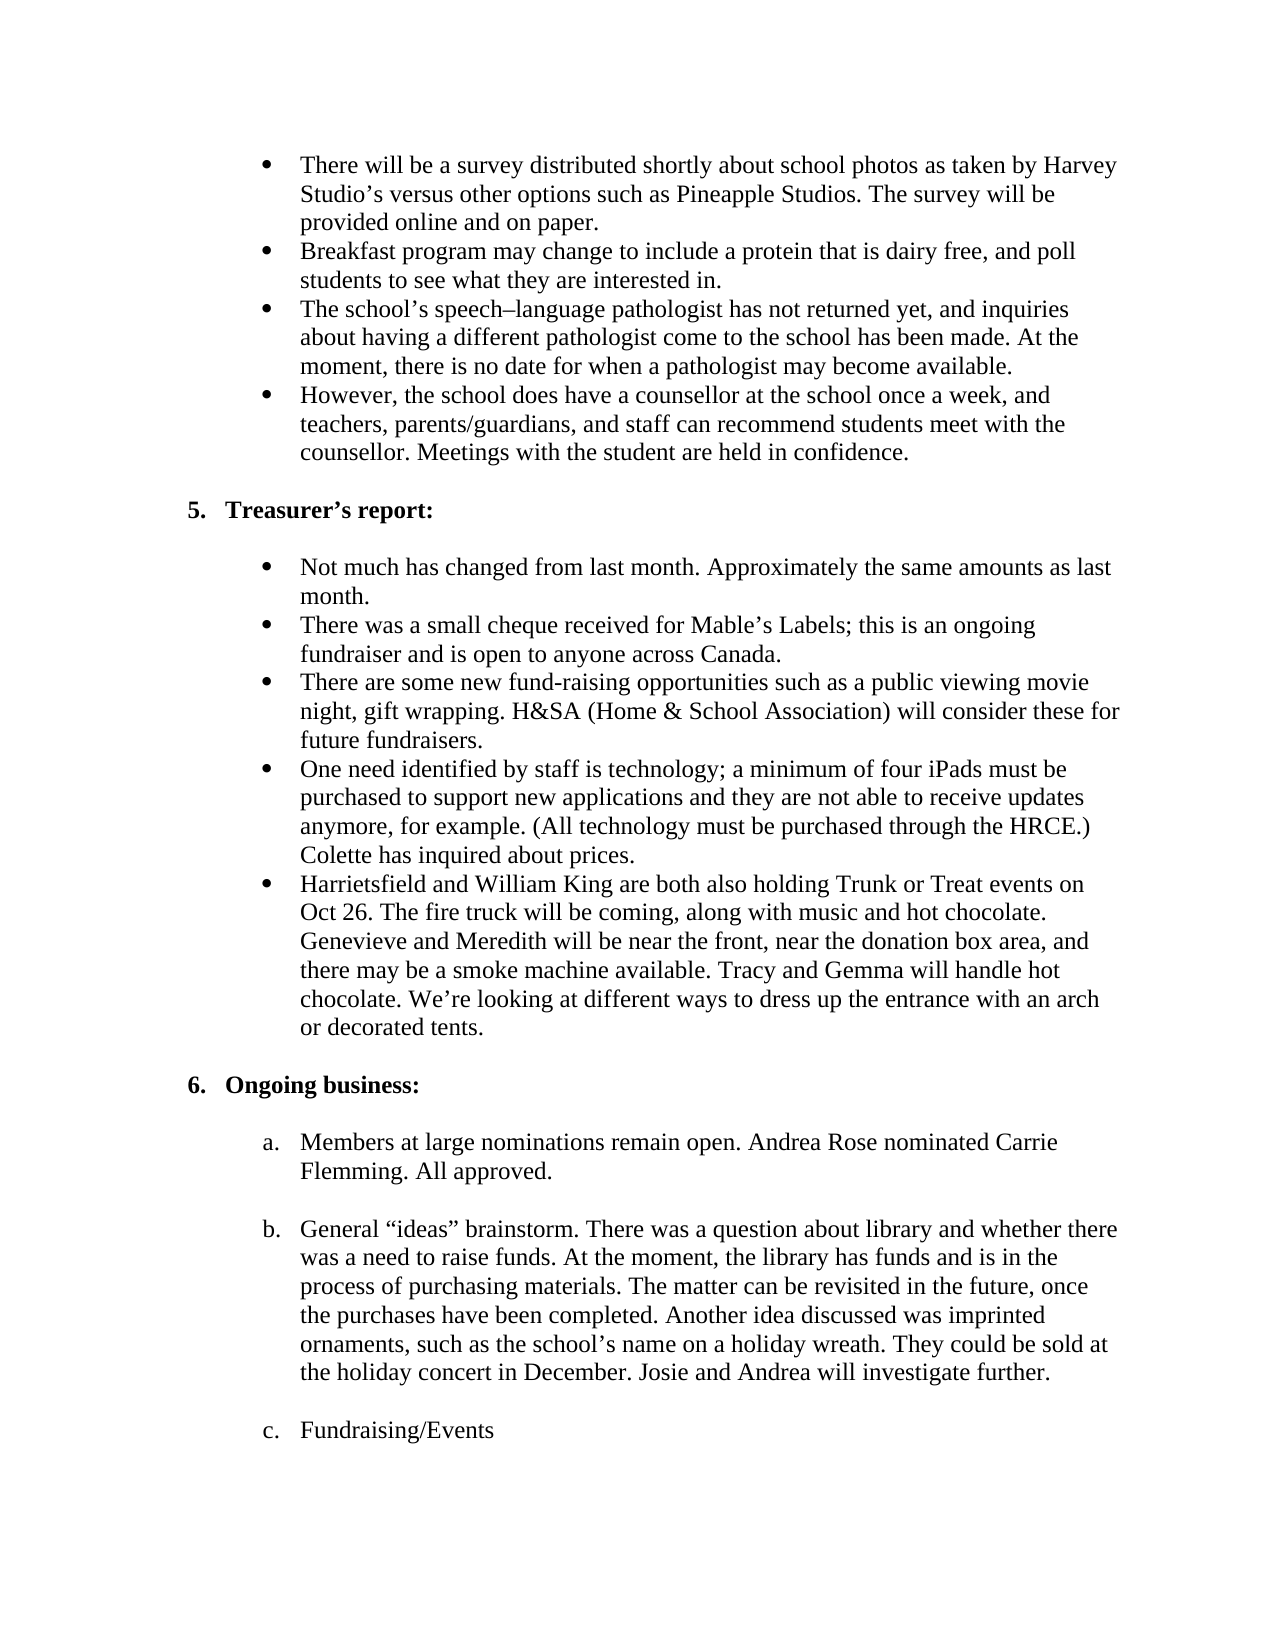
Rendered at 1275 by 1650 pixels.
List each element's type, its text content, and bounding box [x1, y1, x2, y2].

list The school’s speech–language pathologist has not returned yet, and inquiries about having a different pathologist come to the school has been made. At the moment, there is no date for when a pathologist may become available. [262, 294, 1125, 380]
list Members at large nominations remain open. Andrea Rose nominated Carrie Flemming. All approved. [262, 1127, 1125, 1185]
list Not much has changed from last month. Approximately the same amounts as last month. [262, 552, 1125, 610]
list One need identified by staff is technology; a minimum of four iPads must be purchased to support new applications and they are not able to receive updates anymore, for example. (All technology must be purchased through the HRCE.) Colette has inquired about prices. [262, 754, 1125, 869]
list General “ideas” brainstorm. There was a question about library and whether there was a need to raise funds. At the moment, the library has funds and is in the process of purchasing materials. The matter can be revisited in the future, once the purchases have been completed. Another idea discussed was imprinted ornaments, such as the school’s name on a holiday wreath. They could be sold at the holiday concert in December. Josie and Andrea will investigate further. [262, 1214, 1125, 1386]
list There will be a survey distributed shortly about school photos as taken by Harvey Studio’s versus other options such as Pineapple Studios. The survey will be provided online and on paper. [262, 150, 1125, 236]
list There are some new fund-raising opportunities such as a public viewing movie night, gift wrapping. H&SA (Home & School Association) will consider these for future fundraisers. [262, 667, 1125, 754]
list There was a small cheque received for Mable’s Labels; this is an ongoing fundraiser and is open to anyone across Canada. [262, 610, 1125, 667]
list Ongoing business: [187, 1070, 1125, 1099]
list Breakfast program may change to include a protein that is dairy free, and poll students to see what they are interested in. [262, 236, 1125, 294]
list Harrietsfield and William King are both also holding Trunk or Treat events on Oct 26. The fire truck will be coming, along with music and hot chocolate. Genevieve and Meredith will be near the front, near the donation box area, and there may be a smoke machine available. Tracy and Gemma will handle hot chocolate. We’re looking at different ways to dress up the entrance with an arch or decorated tents. [262, 869, 1125, 1041]
list Treasurer’s report: [187, 495, 1125, 524]
list However, the school does have a counsellor at the school once a week, and teachers, parents/guardians, and staff can recommend students meet with the counsellor. Meetings with the student are held in confidence. [262, 380, 1125, 466]
list Fundraising/Events [262, 1415, 1125, 1444]
